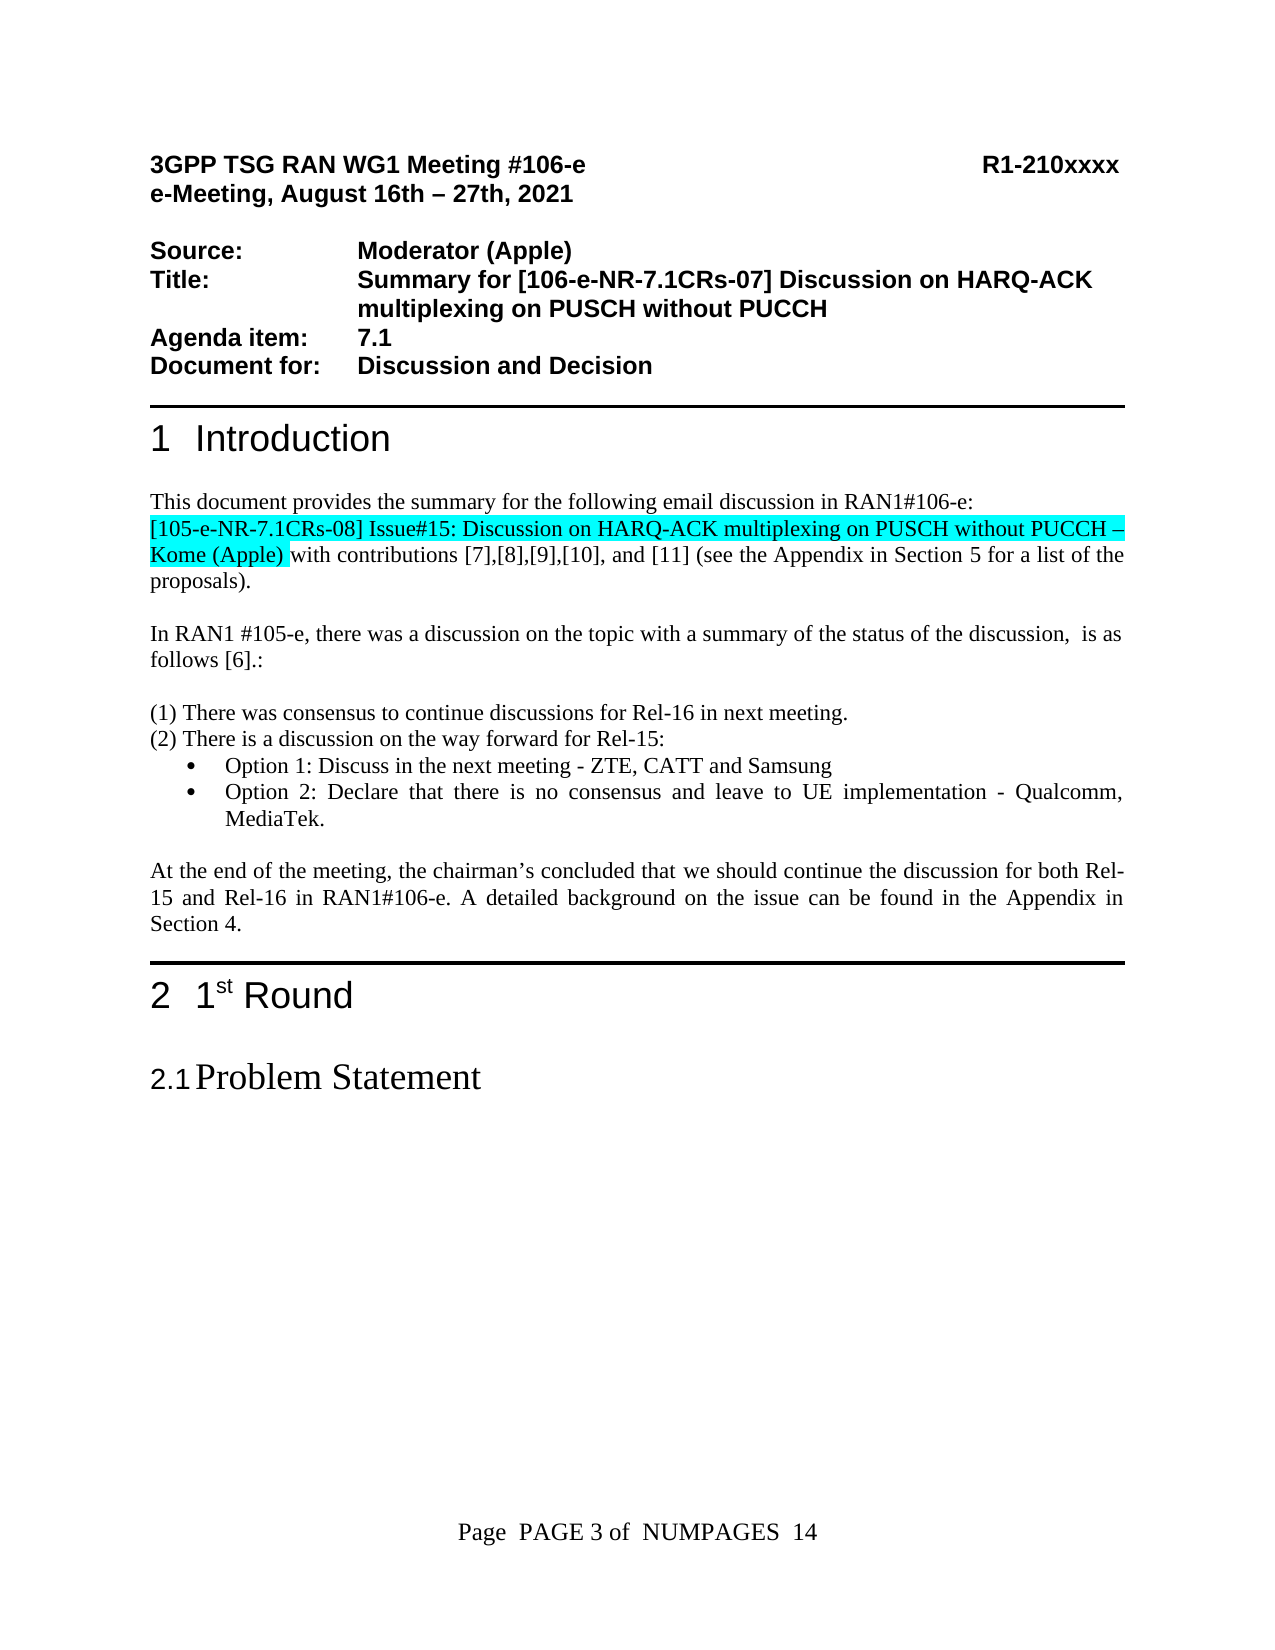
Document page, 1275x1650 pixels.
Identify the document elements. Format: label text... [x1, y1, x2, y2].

subtitle Introduction [150, 408, 1125, 459]
subtitle Problem Statement [150, 1055, 1125, 1098]
text Document for: Discussion and Decision [150, 351, 1125, 380]
text [105-e-NR-7.1CRs-08] Issue#15: Discussion on HARQ-ACK multiplexing on PUSCH without PUCCH – Kome (Apple) with contributions [7],[8],[9],[10], and [11] (see the Appendix in Section 5 for a list of the proposals). [150, 541, 1125, 594]
text 3GPP TSG RAN WG1 Meeting #106-e R1-210xxxx [150, 150, 1125, 179]
list Option 2: Declare that there is no consensus and leave to UE implementation - Qualcomm, MediaTek. [187, 778, 1125, 831]
text Agenda item: 7.1 [150, 322, 1125, 351]
text In RAN1 #105-e, there was a discussion on the topic with a summary of the status of the discussion, is as follows [6].: [150, 620, 1125, 673]
text Source: Moderator (Apple) [150, 236, 1125, 265]
list Option 1: Discuss in the next meeting - ZTE, CATT and Samsung [187, 752, 1125, 778]
text Title: Summary for [106-e-NR-7.1CRs-07] Discussion on HARQ-ACK multiplexing on PUSCH without PUCCH [150, 265, 1125, 322]
text e-Meeting, August 16th – 27th, 2021 [150, 179, 1125, 207]
text (2) There is a discussion on the way forward for Rel-15: [150, 726, 1125, 752]
text This document provides the summary for the following email discussion in RAN1#106-e: [150, 488, 1125, 515]
text (1) There was consensus to continue discussions for Rel-16 in next meeting. [150, 699, 1125, 726]
text At the end of the meeting, the chairman’s concluded that we should continue the discussion for both Rel-15 and Rel-16 in RAN1#106-e. A detailed background on the issue can be found in the Appendix in Section 4. [150, 831, 1125, 936]
subtitle 1st Round [150, 965, 1125, 1016]
